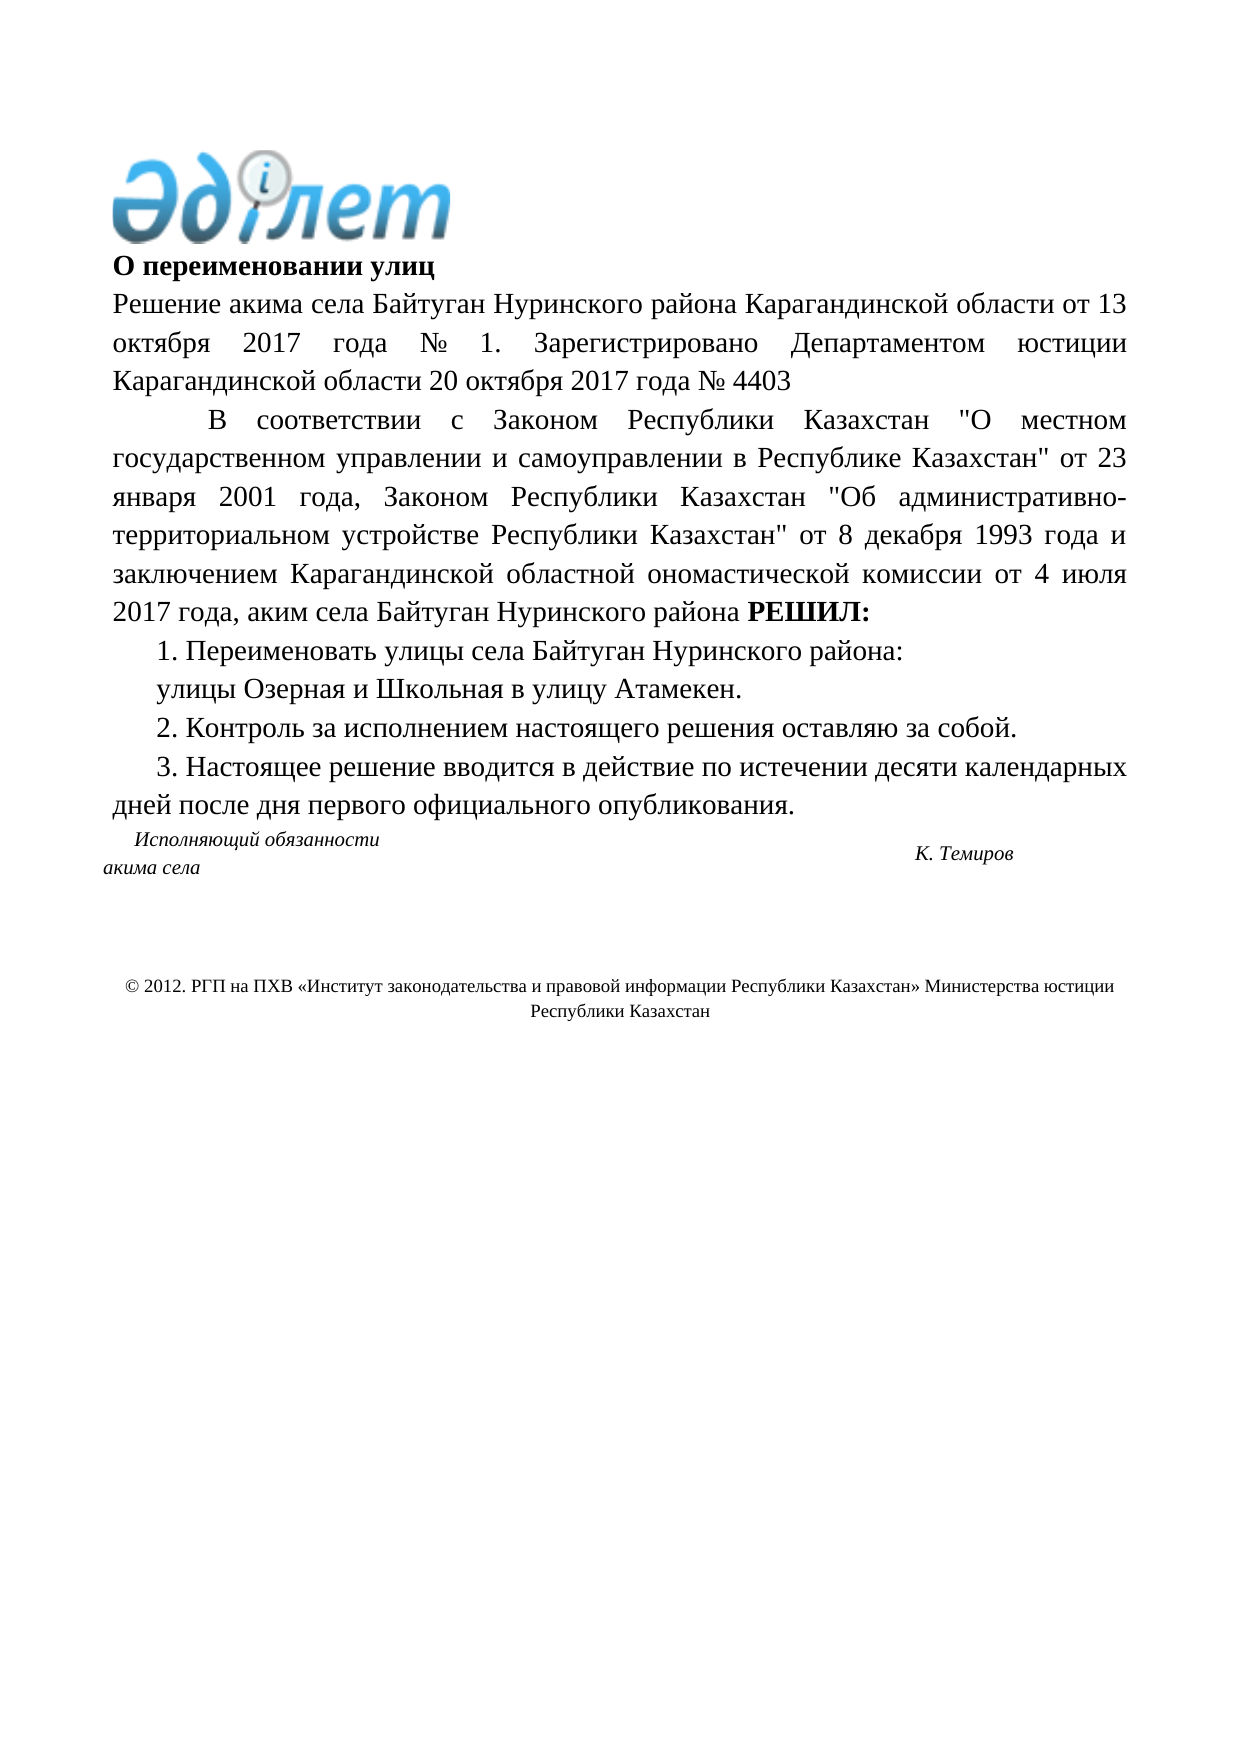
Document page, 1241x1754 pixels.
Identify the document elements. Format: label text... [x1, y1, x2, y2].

text 3. Настоящее решение вводится в действие по истечении десяти календарных дней после дня первого официального опубликования. [112, 749, 1128, 821]
text улицы Озерная и Школьная в улицу Атамекен. [112, 672, 1128, 705]
picture [112, 150, 451, 244]
text О переименовании улиц [112, 248, 1128, 281]
text 1. Переименовать улицы села Байтуган Нуринского района: [112, 633, 1128, 667]
text В соответствии с Законом Республики Казахстан "О местном государственном управлении и самоуправлении в Республике Казахстан" от 23 января 2001 года, Законом Республики Казахстан "Об административно-территориальном устройстве Республики Казахстан" от 8 декабря 1993 года и заключением Карагандинской областной ономастической комиссии от 4 июля 2017 года, аким села Байтуган Нуринского района РЕШИЛ: [112, 402, 1128, 628]
table_header К. Темиров [913, 826, 1240, 884]
text 2. Контроль за исполнением настоящего решения оставляю за собой. [112, 710, 1128, 744]
text Решение акима села Байтуган Нуринского района Карагандинской области от 13 октября 2017 года № 1. Зарегистрировано Департаментом юстиции Карагандинской области 20 октября 2017 года № 4403 [112, 286, 1128, 397]
table_header Исполняющий обязанности акима села [101, 826, 913, 884]
text © 2012. РГП на ПХВ «Институт законодательства и правовой информации Республики Казахстан» Министерства юстиции Республики Казахстан [112, 975, 1128, 1021]
